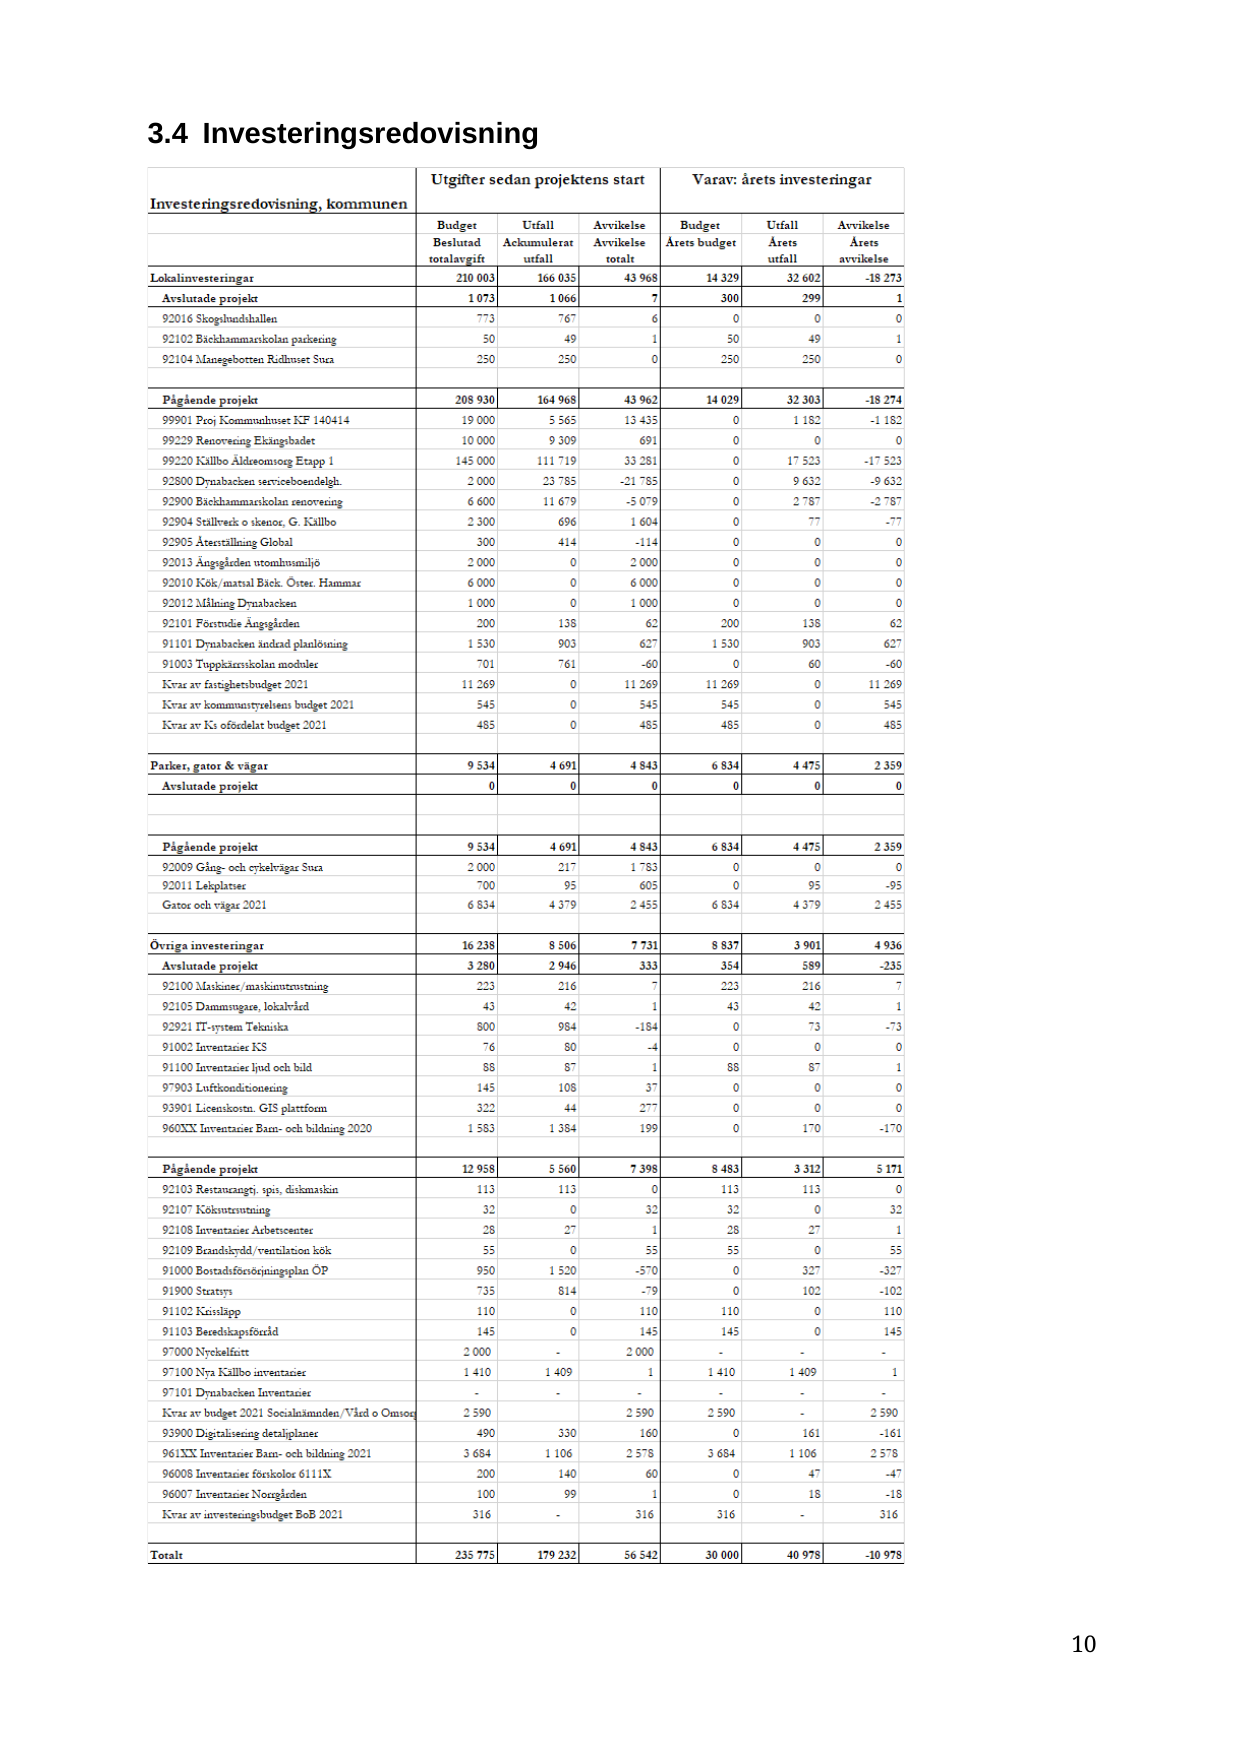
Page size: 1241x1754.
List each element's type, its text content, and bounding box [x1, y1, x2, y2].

picture [147, 167, 905, 1564]
list Investeringsredovisning [147, 116, 1161, 149]
